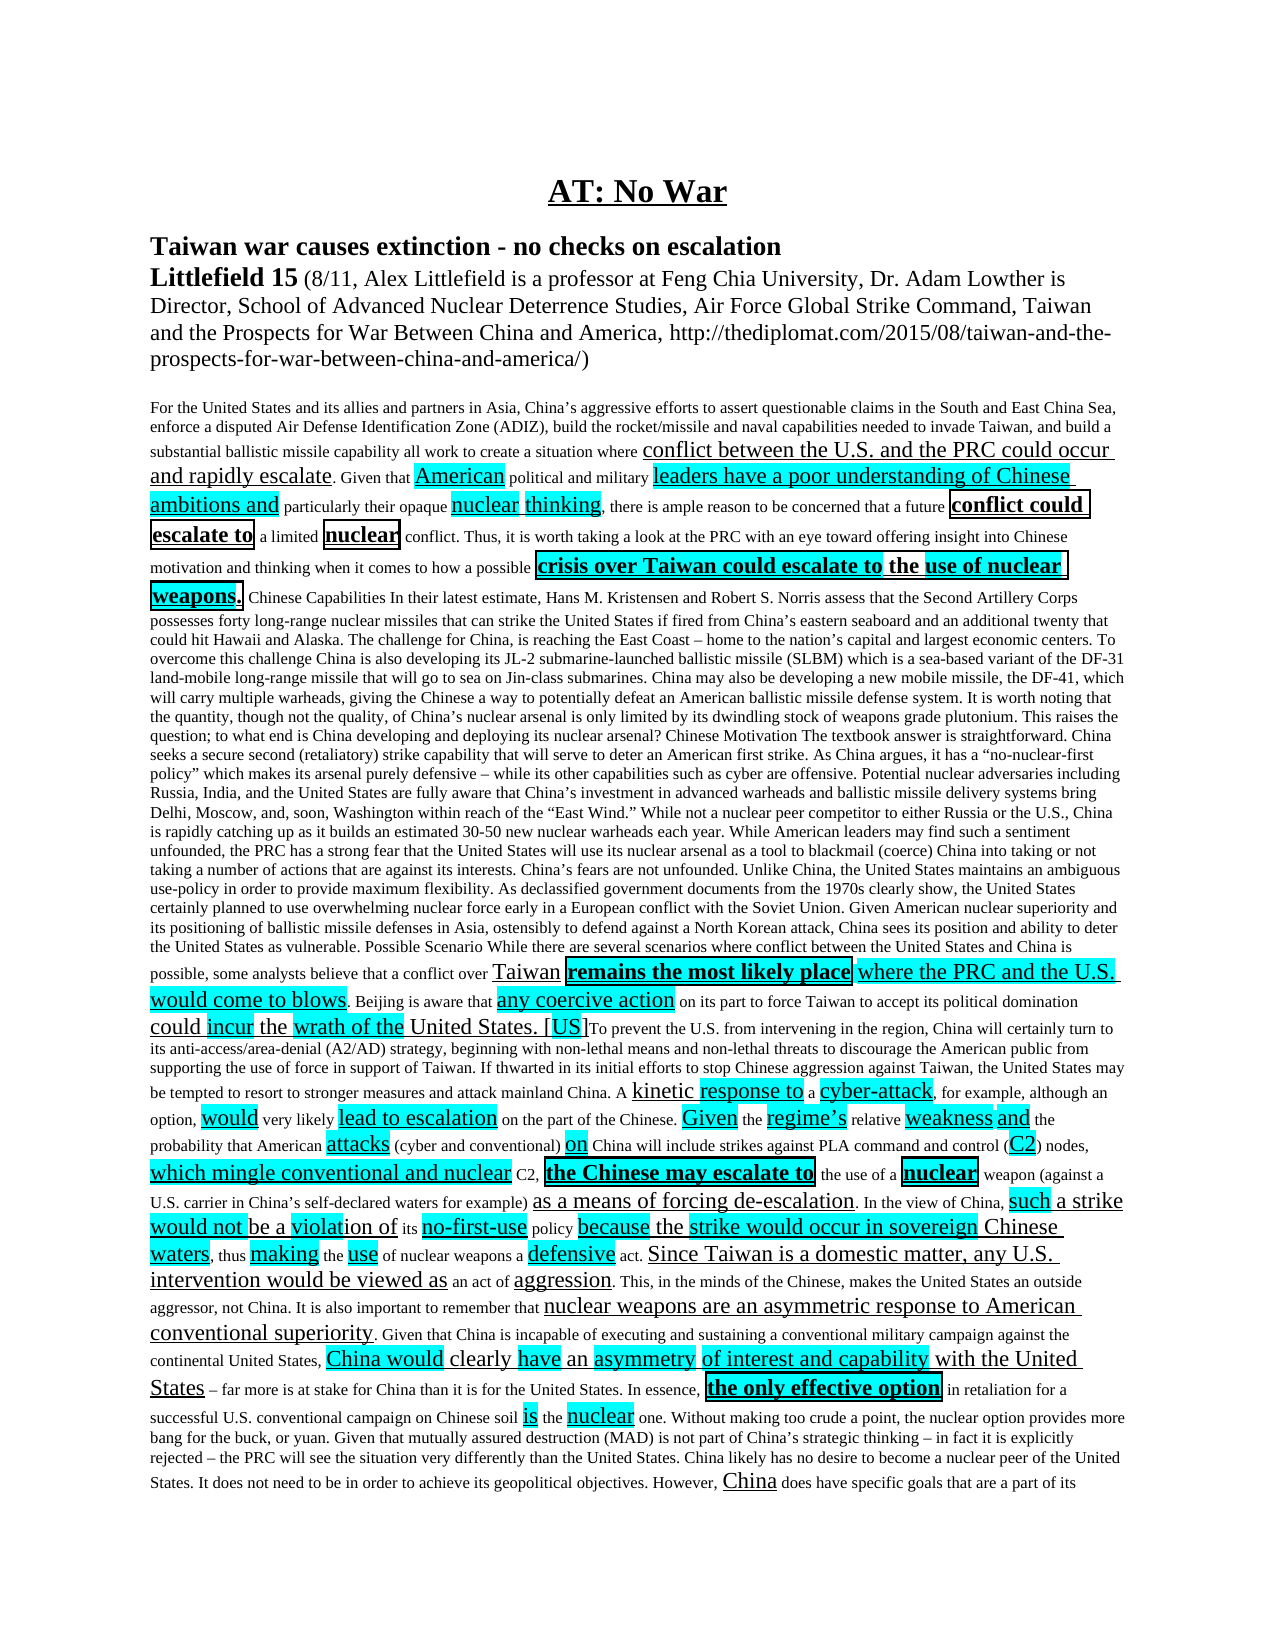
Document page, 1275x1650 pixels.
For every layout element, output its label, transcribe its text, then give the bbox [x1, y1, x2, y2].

text Littlefield 15 (8/11, Alex Littlefield is a professor at Feng Chia University, Dr. Adam Lowther is Director, School of Advanced Nuclear Deterrence Studies, Air Force Global Strike Command, Taiwan and the Prospects for War Between China and America, http://thediplomat.com/2015/08/taiwan-and-the-prospects-for-war-between-china-and-america/) [150, 261, 1125, 371]
subtitle AT: No War [150, 171, 1125, 209]
subtitle Taiwan war causes extinction - no checks on escalation [150, 230, 1125, 261]
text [150, 398, 1125, 1493]
